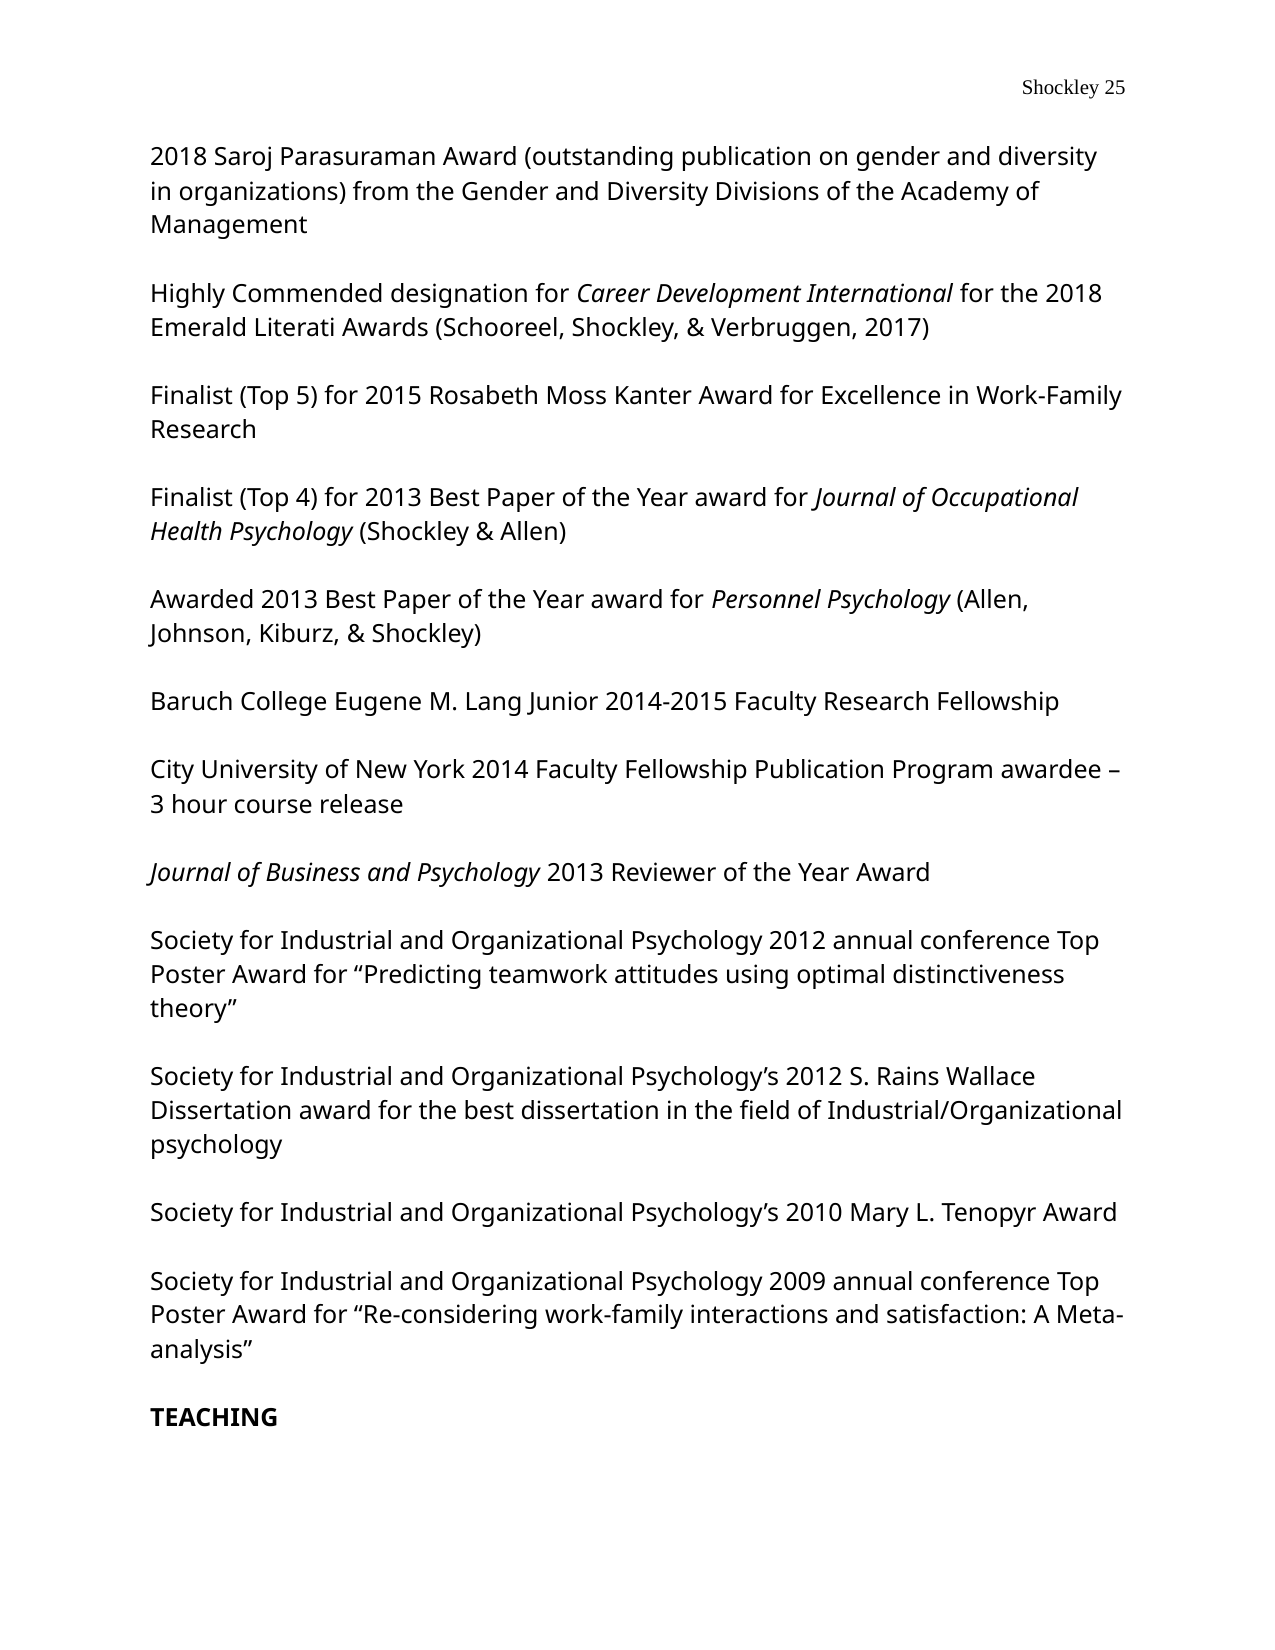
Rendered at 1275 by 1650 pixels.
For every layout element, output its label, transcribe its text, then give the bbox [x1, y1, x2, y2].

text Society for Industrial and Organizational Psychology’s 2012 S. Rains Wallace Dissertation award for the best dissertation in the field of Industrial/Organizational psychology [150, 1059, 1125, 1161]
text Society for Industrial and Organizational Psychology 2009 annual conference Top Poster Award for “Re-considering work-family interactions and satisfaction: A Meta-analysis” [150, 1263, 1125, 1365]
text City University of New York 2014 Faculty Fellowship Publication Program awardee – 3 hour course release [150, 752, 1125, 820]
text Awarded 2013 Best Paper of the Year award for Personnel Psychology (Allen, Johnson, Kiburz, & Shockley) [150, 582, 1125, 650]
text Finalist (Top 5) for 2015 Rosabeth Moss Kanter Award for Excellence in Work-Family Research [150, 377, 1125, 446]
text Baruch College Eugene M. Lang Junior 2014-2015 Faculty Research Fellowship [150, 684, 1125, 718]
text Society for Industrial and Organizational Psychology 2012 annual conference Top Poster Award for “Predicting teamwork attitudes using optimal distinctiveness theory” [150, 922, 1125, 1025]
text 2018 Saroj Parasuraman Award (outstanding publication on gender and diversity in organizations) from the Gender and Diversity Divisions of the Academy of Management [150, 139, 1125, 241]
text Journal of Business and Psychology 2013 Reviewer of the Year Award [150, 854, 1125, 888]
text TEACHING [150, 1399, 1125, 1433]
text Highly Commended designation for Career Development International for the 2018 Emerald Literati Awards (Schooreel, Shockley, & Verbruggen, 2017) [150, 275, 1125, 343]
text Society for Industrial and Organizational Psychology’s 2010 Mary L. Tenopyr Award [150, 1195, 1125, 1229]
text Finalist (Top 4) for 2013 Best Paper of the Year award for Journal of Occupational Health Psychology (Shockley & Allen) [150, 480, 1125, 548]
